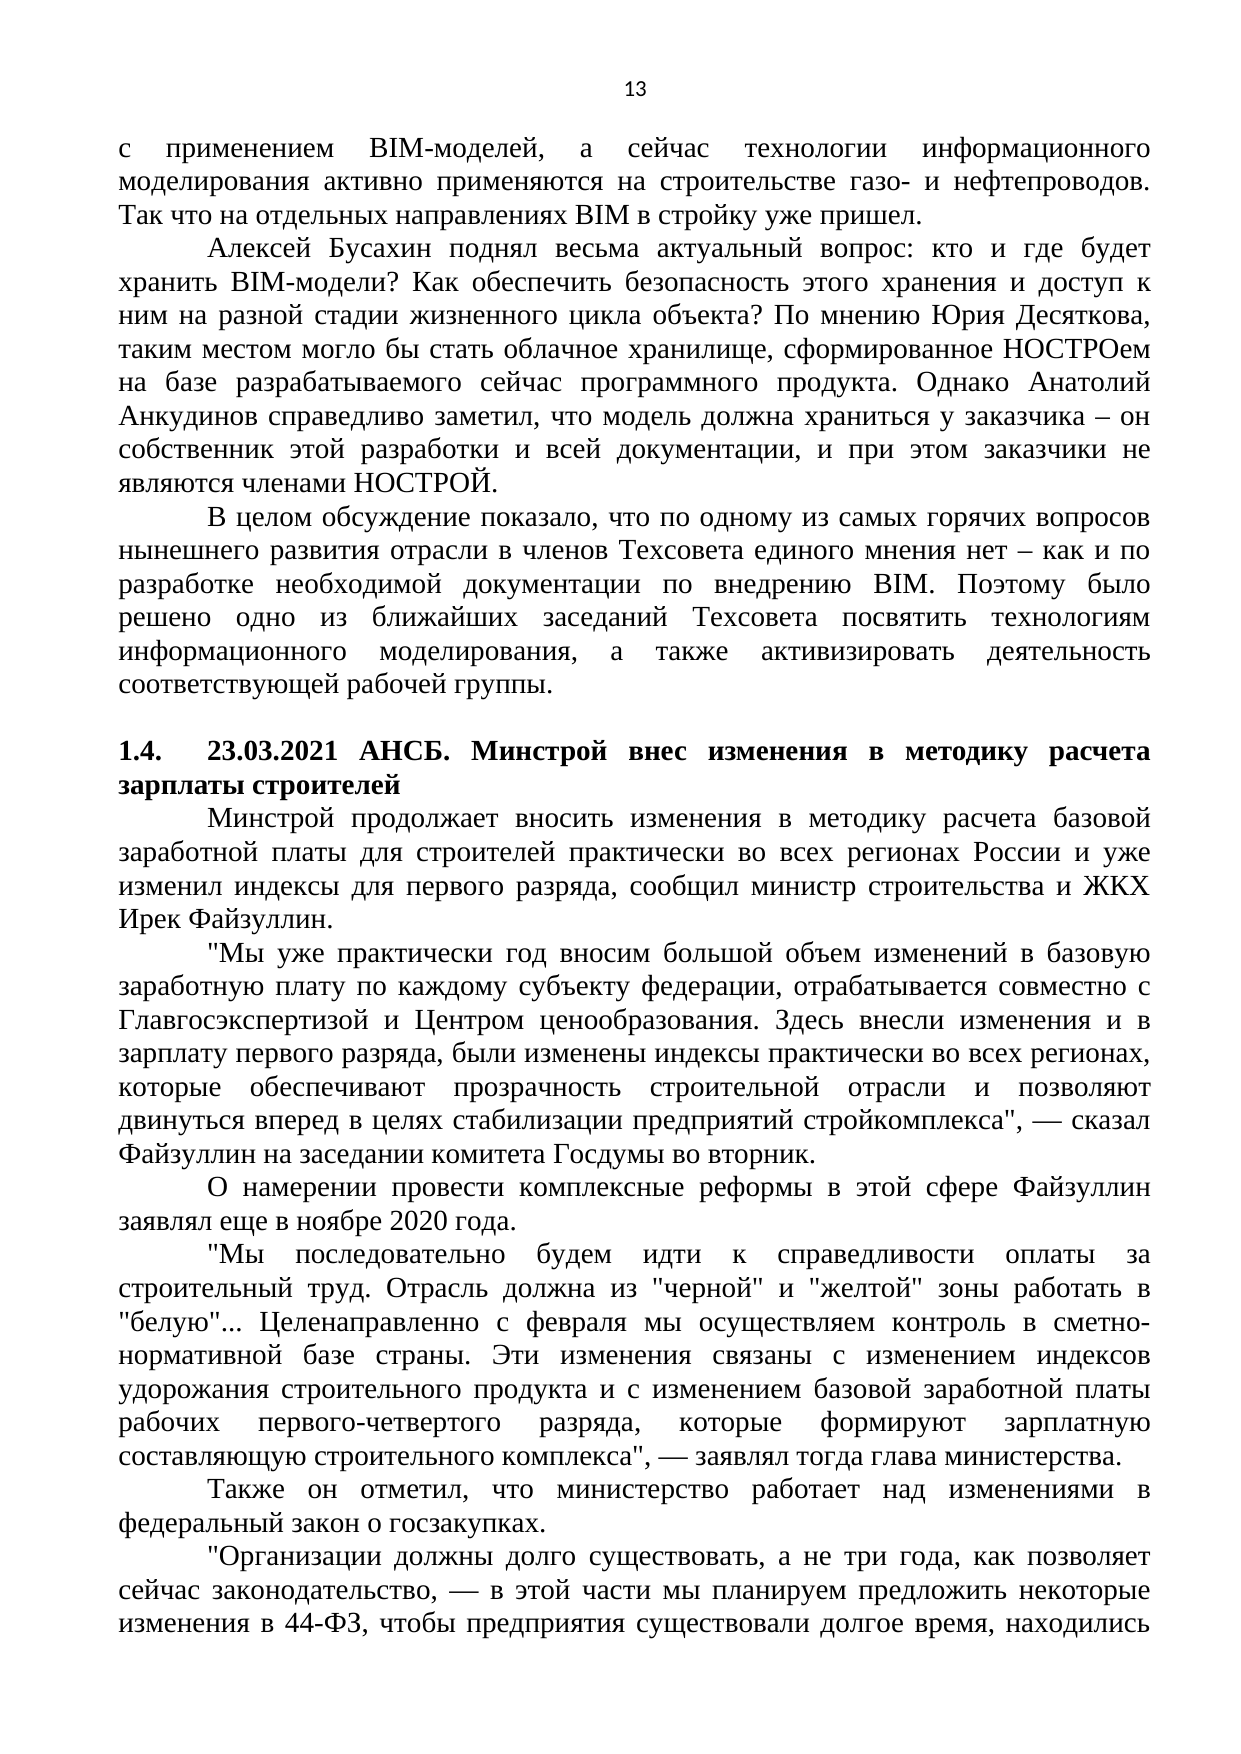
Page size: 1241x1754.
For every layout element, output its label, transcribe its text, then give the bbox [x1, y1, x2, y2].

text Минстрой продолжает вносить изменения в методику расчета базовой заработной платы для строителей практически во всех регионах России и уже изменил индексы для первого разряда, сообщил министр строительства и ЖКХ Ирек Файзуллин. [118, 801, 1152, 935]
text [118, 130, 1152, 230]
text В целом обсуждение показало, что по одному из самых горячих вопросов нынешнего развития отрасли в членов Техсовета единого мнения нет – как и по разработке необходимой документации по внедрению BIM. Поэтому было решено одно из ближайших заседаний Техсовета посвятить технологиям информационного моделирования, а также активизировать деятельность соответствующей рабочей группы. [118, 499, 1152, 700]
subtitle 23.03.2021 АНСБ. Минстрой внес изменения в методику расчета зарплаты строителей [118, 733, 1152, 801]
text "Мы последовательно будем идти к справедливости оплаты за строительный труд. Отрасль должна из "черной" и "желтой" зоны работать в "белую"... Целенаправленно с февраля мы осуществляем контроль в сметно-нормативной базе страны. Эти изменения связаны с изменением индексов удорожания строительного продукта и с изменением базовой заработной платы рабочих первого-четвертого разряда, которые формируют зарплатную составляющую строительного комплекса", — заявлял тогда глава министерства. [118, 1237, 1152, 1471]
text "Мы уже практически год вносим большой объем изменений в базовую заработную плату по каждому субъекту федерации, отрабатывается совместно с Главгосэкспертизой и Центром ценообразования. Здесь внесли изменения и в зарплату первого разряда, были изменены индексы практически во всех регионах, которые обеспечивают прозрачность строительной отрасли и позволяют двинуться вперед в целях стабилизации предприятий стройкомплекса", — сказал Файзуллин на заседании комитета Госдумы во вторник. [118, 935, 1152, 1169]
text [118, 1538, 1152, 1639]
text О намерении провести комплексные реформы в этой сфере Файзуллин заявлял еще в ноябре 2020 года. [118, 1169, 1152, 1237]
text Алексей Бусахин поднял весьма актуальный вопрос: кто и где будет хранить BIM-модели? Как обеспечить безопасность этого хранения и доступ к ним на разной стадии жизненного цикла объекта? По мнению Юрия Десяткова, таким местом могло бы стать облачное хранилище, сформированное НОСТРОем на базе разрабатываемого сейчас программного продукта. Однако Анатолий Анкудинов справедливо заметил, что модель должна храниться у заказчика – он собственник этой разработки и всей документации, и при этом заказчики не являются членами НОСТРОЙ. [118, 230, 1152, 499]
text Также он отметил, что министерство работает над изменениями в федеральный закон о госзакупках. [118, 1471, 1152, 1538]
